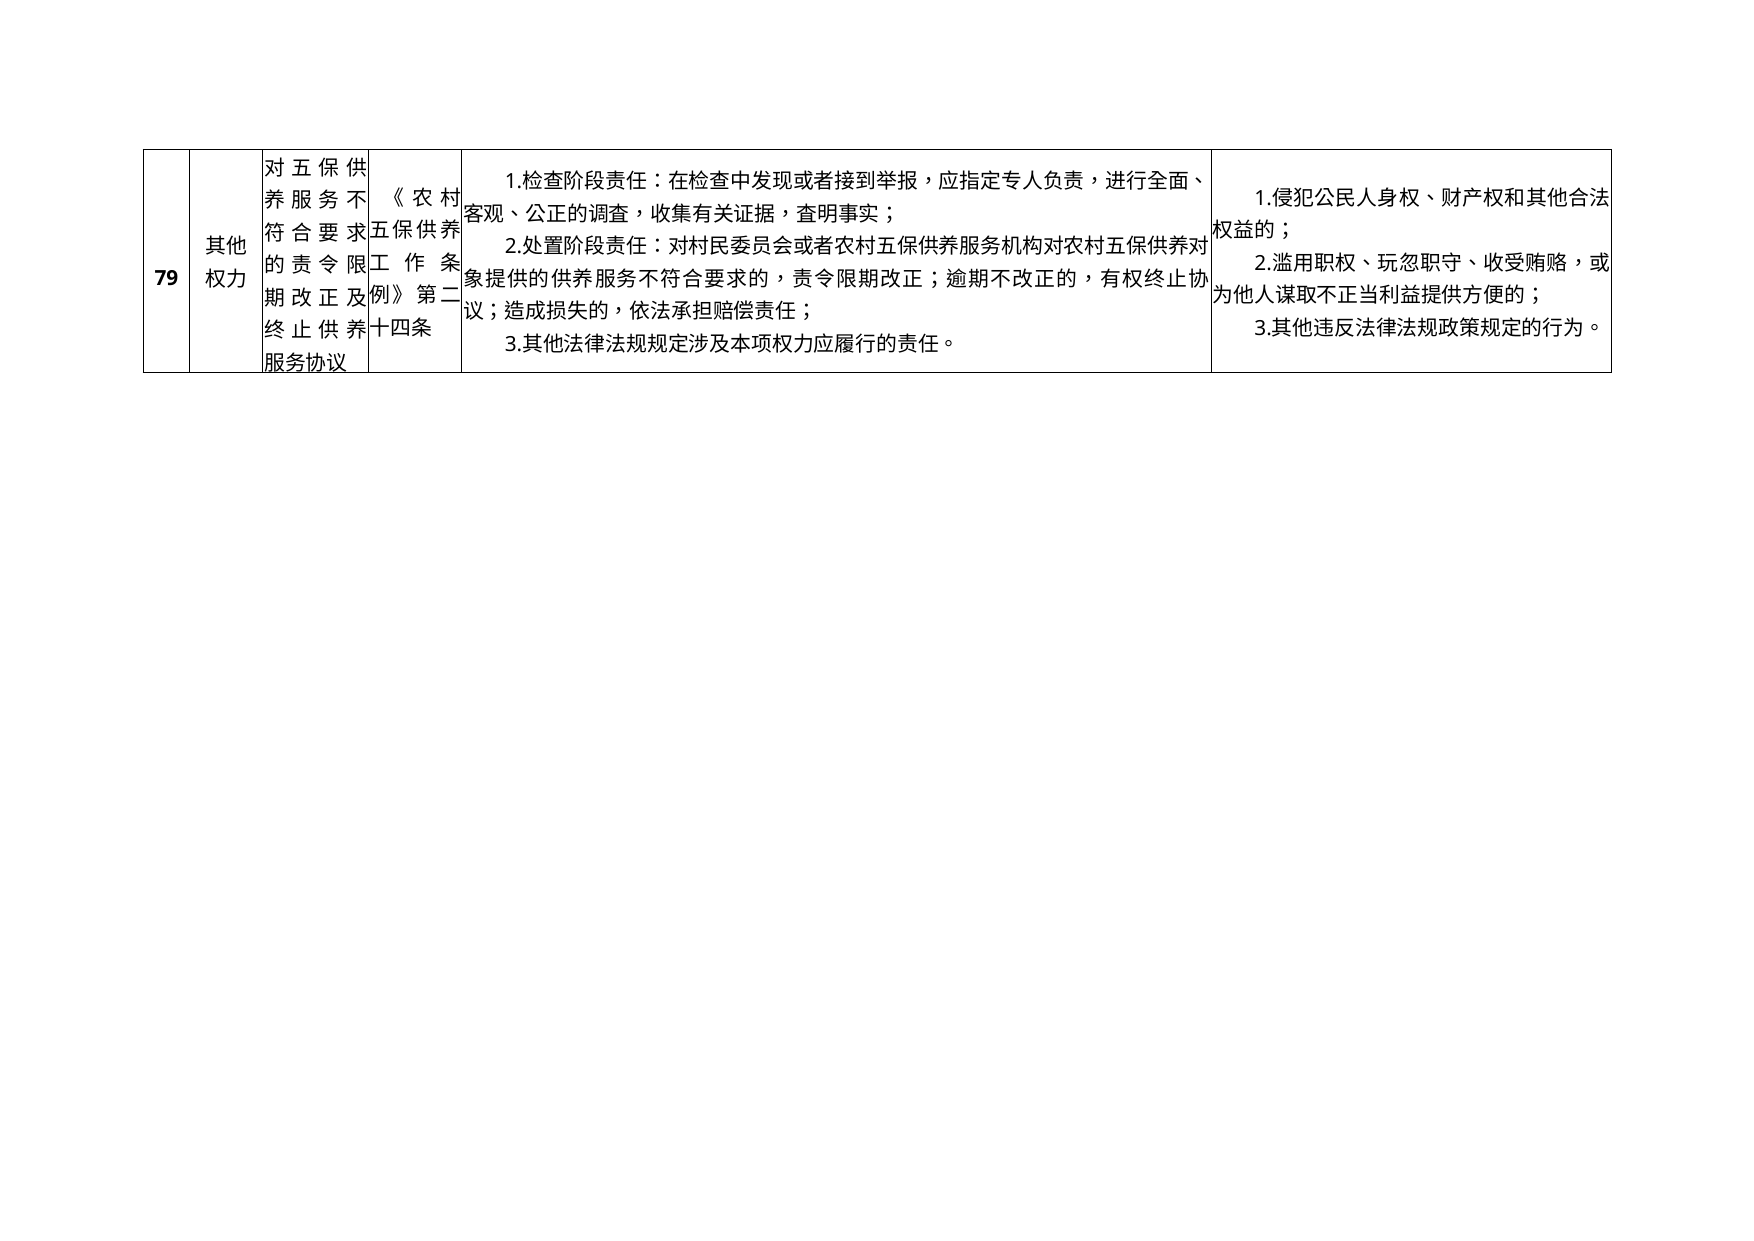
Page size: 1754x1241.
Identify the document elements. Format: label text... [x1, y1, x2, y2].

table_cell 1.检查阶段责任：在检查中发现或者接到举报，应指定专人负责，进行全面、客观、公正的调査，收集有关证据，査明事实； 2.处置阶段责任：对村民委员会或者农村五保供养服务机构对农村五保供养对象提供的供养服务不符合要求的，责令限期改正；逾期不改正的，有权终止协议；造成损失的，依法承担赔偿责任； 3.其他法律法规规定涉及本项权力应履行的责任。 [462, 150, 1211, 372]
table_cell 79 [144, 150, 189, 372]
table_cell 对五保供养服务不符合要求的责令限期改正及终止供养服务协议 [263, 150, 368, 372]
table_cell 《农村五保供养工作条例》第二十四条 [369, 150, 461, 372]
table_cell 其他 权力 [190, 150, 262, 372]
table_cell 1.侵犯公民人身权、财产权和其他合法权益的； 2.滥用职权、玩忽职守、收受贿赂，或为他人谋取不正当利益提供方便的； 3.其他违反法律法规政策规定的行为。 [1212, 150, 1611, 372]
